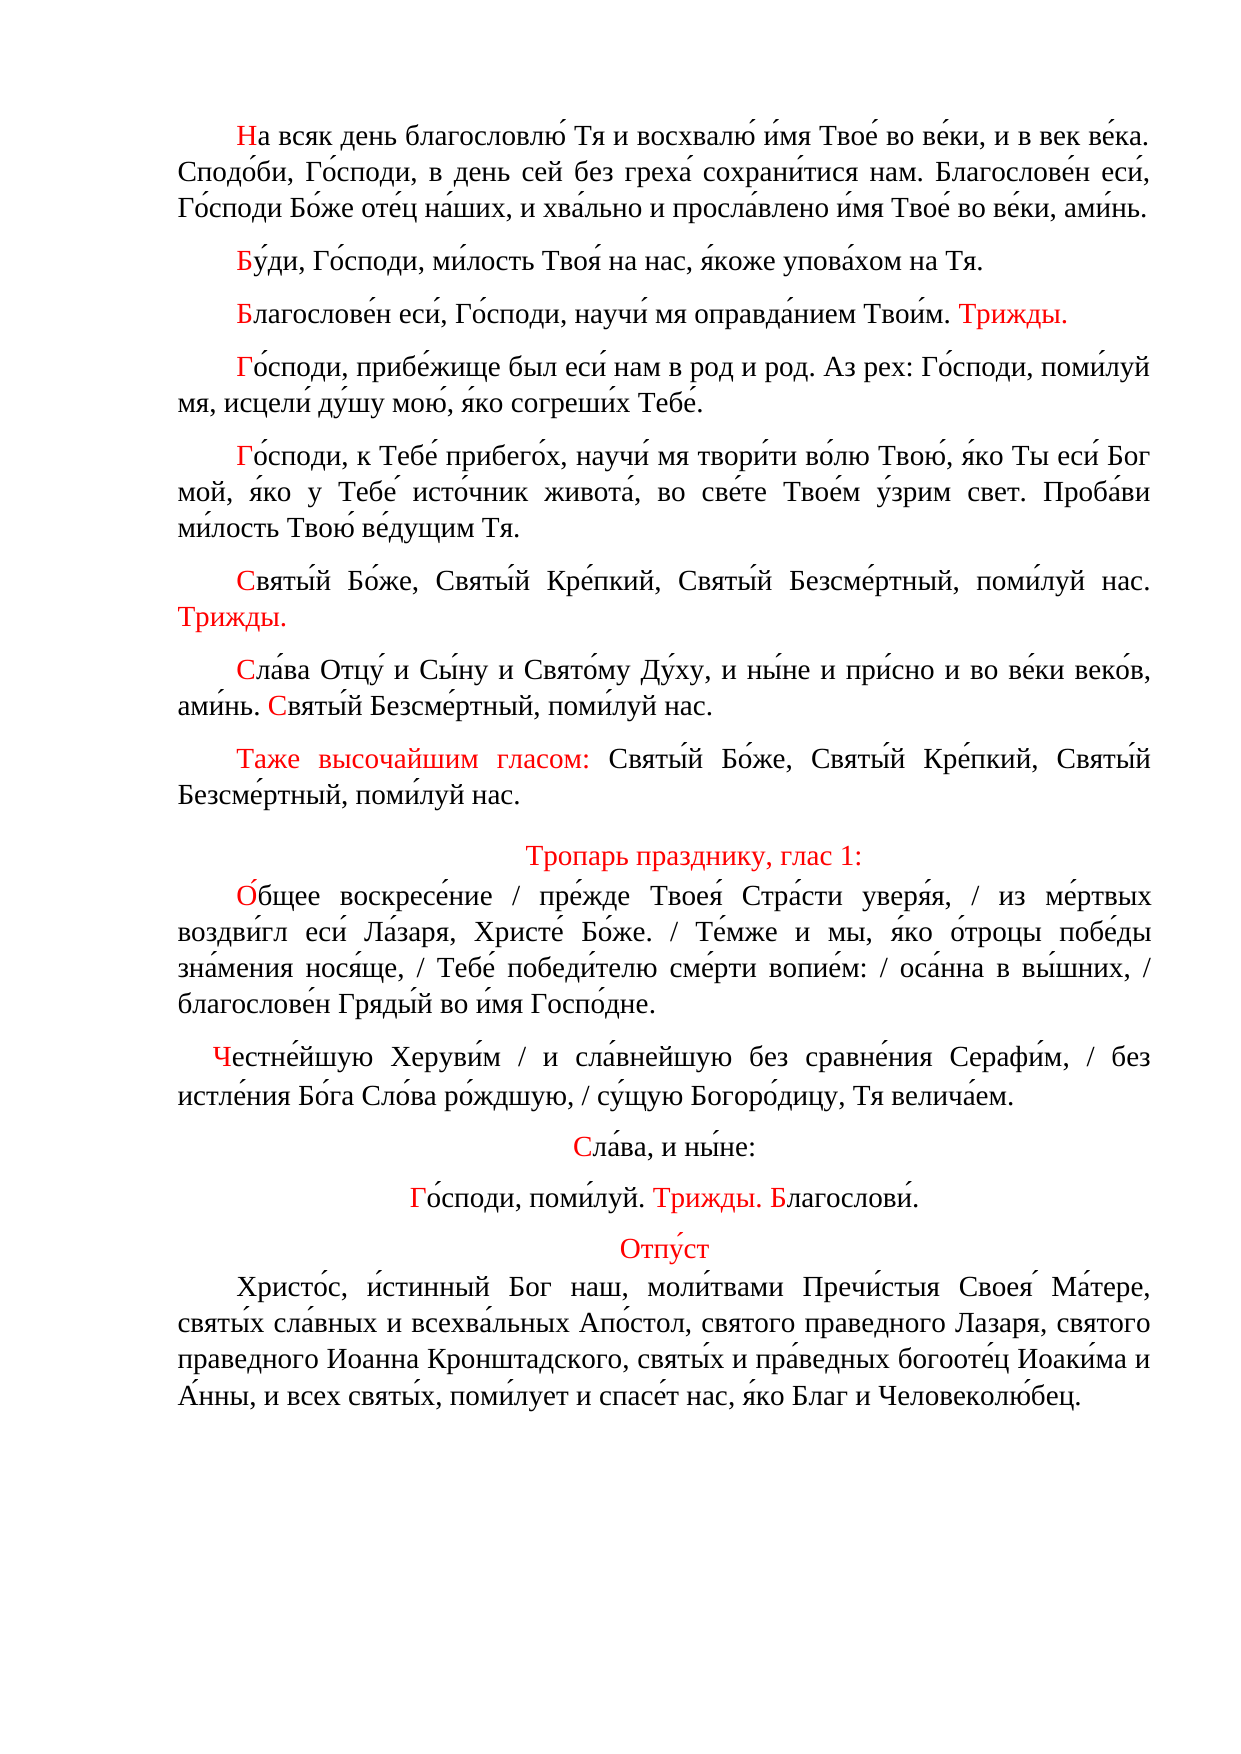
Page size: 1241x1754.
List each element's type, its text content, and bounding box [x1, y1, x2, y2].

text Го́споди, прибе́жище был еси́ нам в род и род. Аз рех: Го́споди, поми́луй мя, исцели́ ду́шу мою́, я́ко согреши́х Тебе́. [177, 349, 1152, 418]
subtitle Тропарь празднику, глас 1: [177, 838, 1152, 872]
text Го́споди, поми́луй. Трижды. Благослови́. [177, 1180, 1152, 1213]
text Святы́й Бо́же, Святы́й Кре́пкий, Святы́й Безсме́ртный, поми́луй нас. Трижды. [177, 563, 1152, 633]
text Христо́с, и́стинный Бог наш, моли́твами Пречи́стыя Своея́ Ма́тере, святы́х сла́вных и всехва́льных Апо́стол, святого праведного Лазаря, святого праведного Иоанна Кронштадского, святы́х и пра́ведных богооте́ц Иоаки́ма и А́нны, и всех святы́х, поми́лует и спасе́т нас, я́ко Благ и Человеколю́бец. [177, 1269, 1152, 1411]
text Таже высочайшим гласом: Святы́й Бо́же, Святы́й Кре́пкий, Святы́й Безсме́ртный, поми́луй нас. [177, 741, 1152, 811]
text Сла́ва, и ны́не: [177, 1129, 1152, 1162]
text Бу́ди, Го́споди, ми́лость Твоя́ на нас, я́коже упова́хом на Тя. [177, 243, 1152, 277]
text Честне́йшую Херуви́м / и сла́внейшую без сравне́ния Серафи́м, / без истле́ния Бо́га Сло́ва ро́ждшую, / су́щую Богоро́дицу, Тя велича́ем. [177, 1039, 1152, 1111]
text Отпу́ст [177, 1231, 1152, 1264]
text На всяк день благословлю́ Тя и восхвалю́ и́мя Твое́ во ве́ки, и в век ве́ка. Сподо́би, Го́споди, в день сей без греха́ сохрани́тися нам. Благослове́н еси́, Го́споди Бо́же оте́ц на́ших, и хва́льно и просла́влено и́мя Твое́ во ве́ки, ами́нь. [177, 118, 1152, 224]
text Сла́ва Отцу́ и Сы́ну и Свято́му Ду́ху, и ны́не и при́сно и во ве́ки веко́в, ами́нь. Святы́й Безсме́ртный, поми́луй нас. [177, 652, 1152, 722]
text О́бщее воскресе́ние / пре́жде Твоея́ Стра́сти уверя́я, / из ме́ртвых воздви́гл еси́ Ла́заря, Христе́ Бо́же. / Те́мже и мы, я́ко о́троцы побе́ды зна́мения нося́ще, / Тебе́ победи́телю сме́рти вопие́м: / оса́нна в вы́шних, / благослове́н Гряды́й во и́мя Госпо́дне. [177, 878, 1152, 1020]
text Го́споди, к Тебе́ прибего́х, научи́ мя твори́ти во́лю Твою́, я́ко Ты еси́ Бог мой, я́ко у Тебе́ исто́чник живота́, во све́те Твое́м у́зрим свет. Проба́ви ми́лость Твою́ ве́дущим Тя. [177, 438, 1152, 544]
text Благослове́н еси́, Го́споди, научи́ мя оправда́нием Твои́м. Трижды. [177, 296, 1152, 329]
